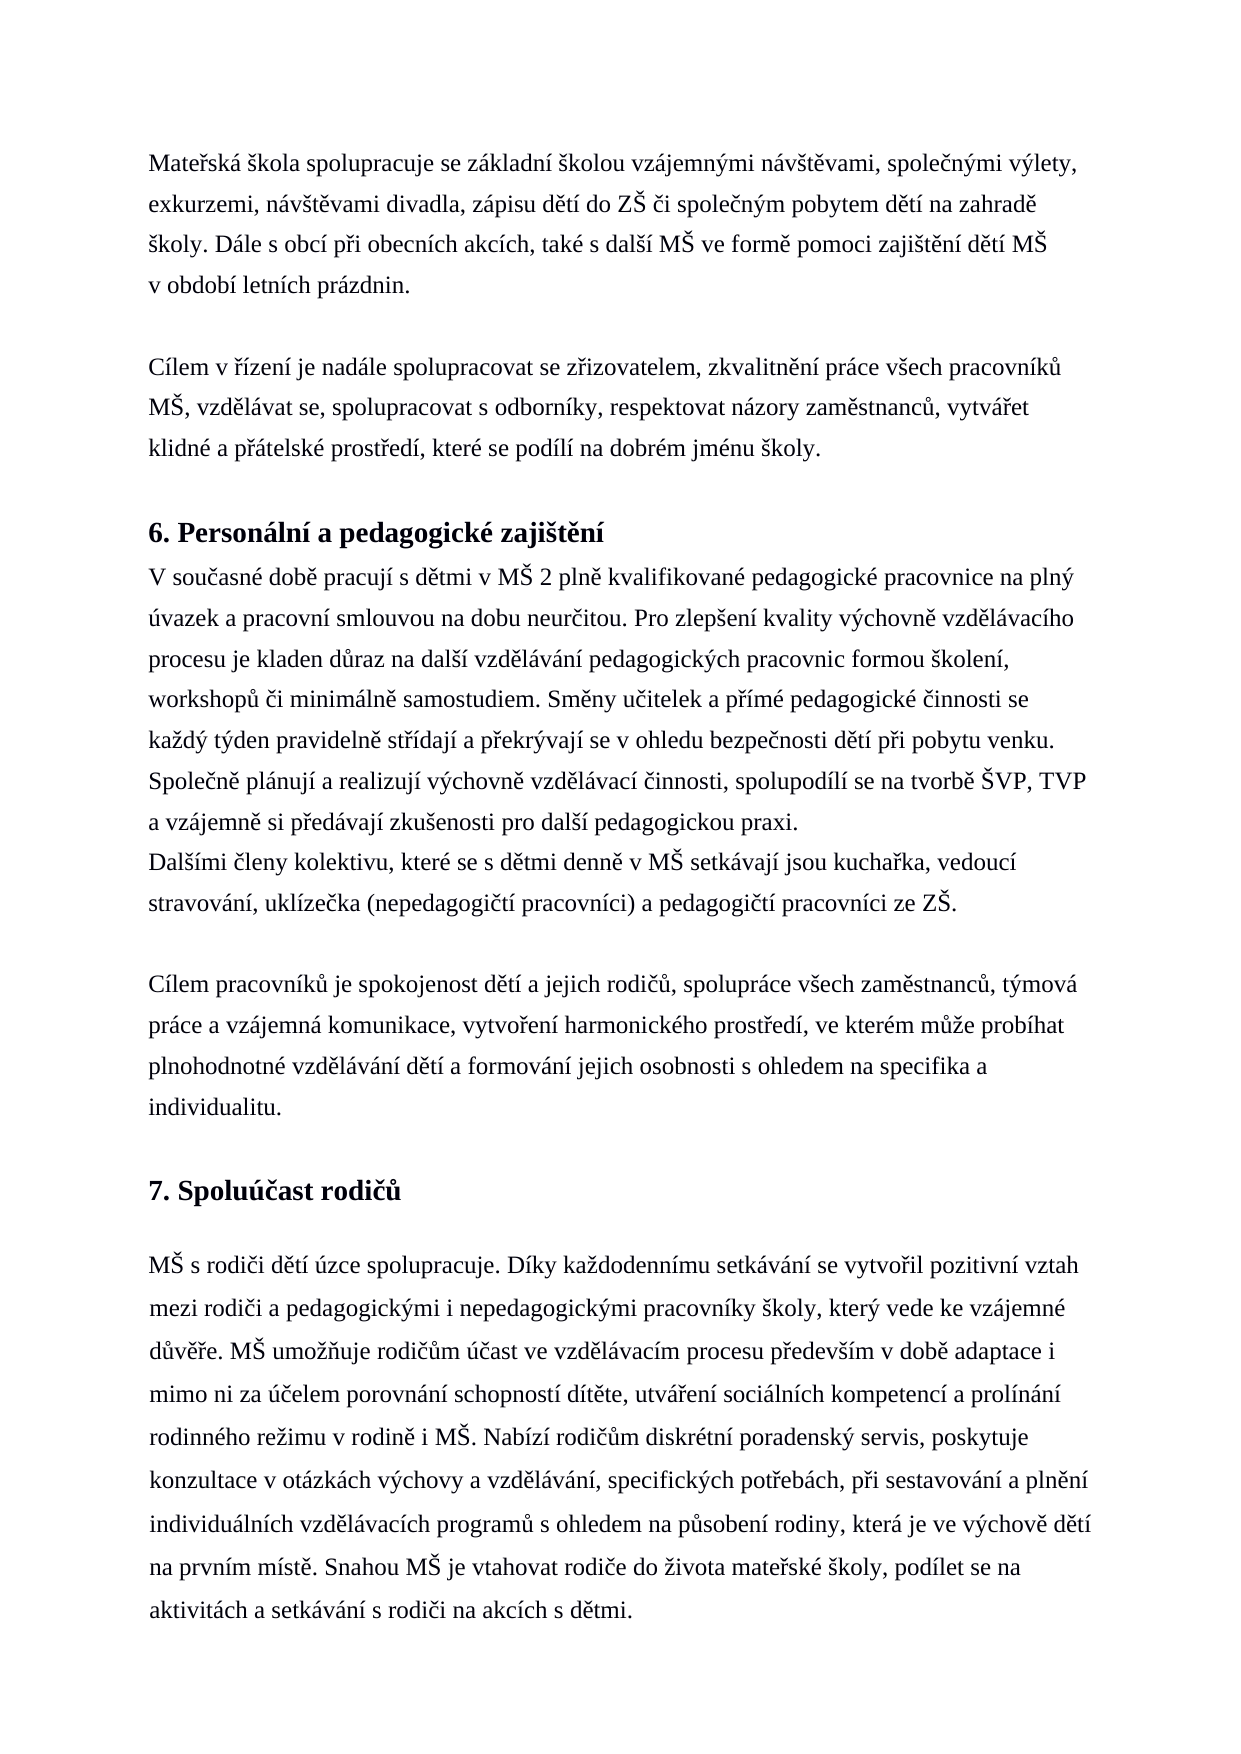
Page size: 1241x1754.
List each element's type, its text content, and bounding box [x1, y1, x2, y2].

list 6. Personální a pedagogické zajištění [148, 515, 1094, 548]
list 7. Spoluúčast rodičů [148, 1173, 1094, 1207]
list Mateřská škola spolupracuje se základní školou vzájemnými návštěvami, společnými výlety, exkurzemi, návštěvami divadla, zápisu dětí do ZŠ či společným pobytem dětí na zahradě školy. Dále s obcí při obecních akcích, také s další MŠ ve formě pomoci zajištění dětí MŠ v období letních prázdnin. [148, 148, 1094, 299]
list V současné době pracují s dětmi v MŠ 2 plně kvalifikované pedagogické pracovnice na plný úvazek a pracovní smlouvou na dobu neurčitou. Pro zlepšení kvality výchovně vzdělávacího procesu je kladen důraz na další vzdělávání pedagogických pracovnic formou školení, workshopů či minimálně samostudiem. Směny učitelek a přímé pedagogické činnosti se každý týden pravidelně střídají a překrývají se v ohledu bezpečnosti dětí při pobytu venku. Společně plánují a realizují výchovně vzdělávací činnosti, spolupodílí se na tvorbě ŠVP, TVP a vzájemně si předávají zkušenosti pro další pedagogickou praxi. [148, 562, 1094, 835]
list Cílem v řízení je nadále spolupracovat se zřizovatelem, zkvalitnění práce všech pracovníků MŠ, vzdělávat se, spolupracovat s odborníky, respektovat názory zaměstnanců, vytvářet klidné a přátelské prostředí, které se podílí na dobrém jménu školy. [148, 352, 1094, 462]
list Cílem pracovníků je spokojenost dětí a jejich rodičů, spolupráce všech zaměstnanců, týmová práce a vzájemná komunikace, vytvoření harmonického prostředí, ve kterém může probíhat plnohodnotné vzdělávání dětí a formování jejich osobnosti s ohledem na specifika a individualitu. [148, 969, 1094, 1121]
text MŠ s rodiči dětí úzce spolupracuje. Díky každodennímu setkávání se vytvořil pozitivní vztah mezi rodiči a pedagogickými i nepedagogickými pracovníky školy, který vede ke vzájemné důvěře. MŠ umožňuje rodičům účast ve vzdělávacím procesu především v době adaptace i mimo ni za účelem porovnání schopností dítěte, utváření sociálních kompetencí a prolínání rodinného režimu v rodině i MŠ. Nabízí rodičům diskrétní poradenský servis, poskytuje konzultace v otázkách výchovy a vzdělávání, specifických potřebách, při sestavování a plnění individuálních vzdělávacích programů s ohledem na působení rodiny, která je ve výchově dětí na prvním místě. Snahou MŠ je vtahovat rodiče do života mateřské školy, podílet se na aktivitách a setkávání s rodiči na akcích s dětmi. [148, 1250, 1094, 1624]
list Dalšími členy kolektivu, které se s dětmi denně v MŠ setkávají jsou kuchařka, vedoucí stravování, uklízečka (nepedagogičtí pracovníci) a pedagogičtí pracovníci ze ZŠ. [148, 847, 1094, 917]
